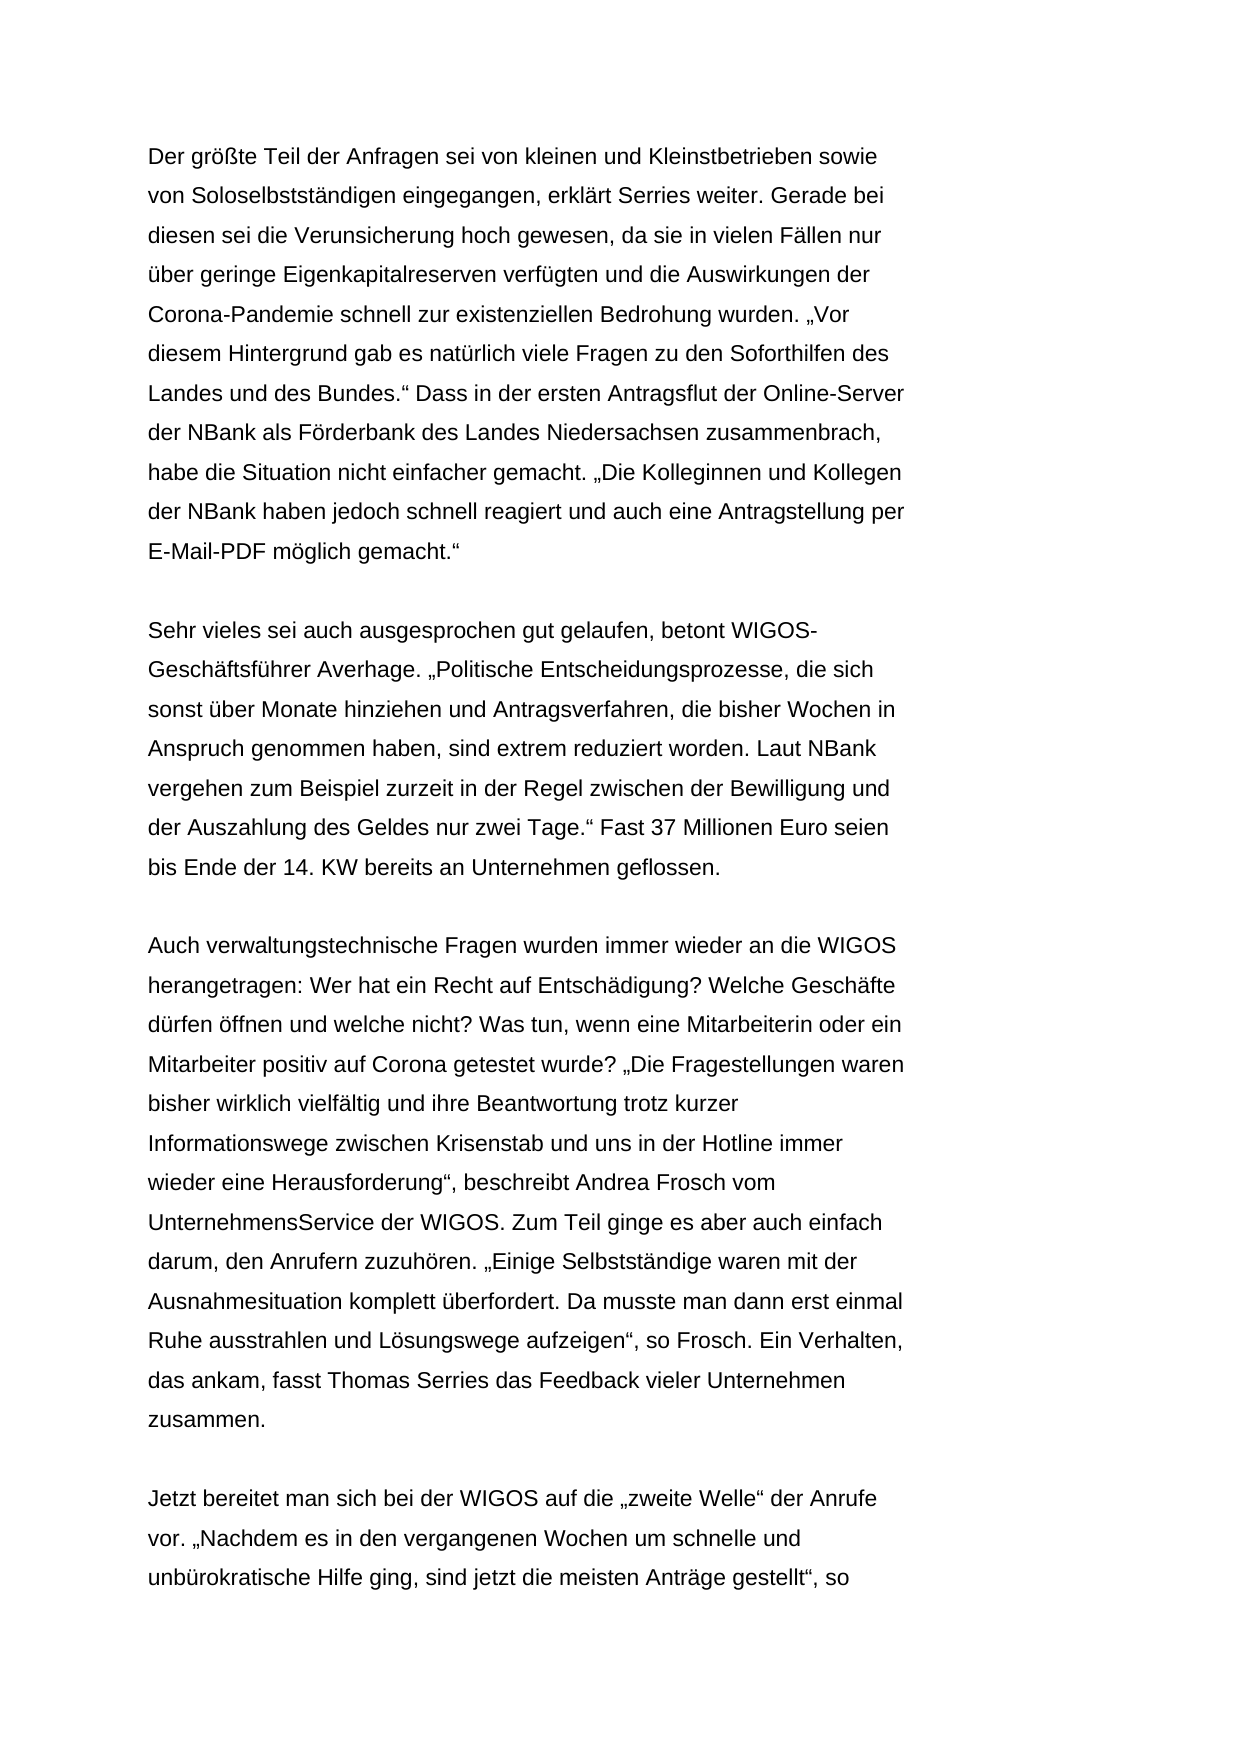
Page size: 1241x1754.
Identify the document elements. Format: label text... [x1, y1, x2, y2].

text Der größte Teil der Anfragen sei von kleinen und Kleinstbetrieben sowie von Soloselbstständigen eingegangen, erklärt Serries weiter. Gerade bei diesen sei die Verunsicherung hoch gewesen, da sie in vielen Fällen nur über geringe Eigenkapitalreserven verfügten und die Auswirkungen der Corona-Pandemie schnell zur existenziellen Bedrohung wurden. „Vor diesem Hintergrund gab es natürlich viele Fragen zu den Soforthilfen des Landes und des Bundes.“ Dass in der ersten Antragsflut der Online-Server der NBank als Förderbank des Landes Niedersachsen zusammenbrach, habe die Situation nicht einfacher gemacht. „Die Kolleginnen und Kollegen der NBank haben jedoch schnell reagiert und auch eine Antragstellung per E-Mail-PDF möglich gemacht.“ [148, 143, 915, 564]
text Sehr vieles sei auch ausgesprochen gut gelaufen, betont WIGOS-Geschäftsführer Averhage. „Politische Entscheidungsprozesse, die sich sonst über Monate hinziehen und Antragsverfahren, die bisher Wochen in Anspruch genommen haben, sind extrem reduziert worden. Laut NBank vergehen zum Beispiel zurzeit in der Regel zwischen der Bewilligung und der Auszahlung des Geldes nur zwei Tage.“ Fast 37 Millionen Euro seien bis Ende der 14. KW bereits an Unternehmen geflossen. [148, 617, 915, 880]
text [148, 1485, 915, 1591]
text Auch verwaltungstechnische Fragen wurden immer wieder an die WIGOS herangetragen: Wer hat ein Recht auf Entschädigung? Welche Geschäfte dürfen öffnen und welche nicht? Was tun, wenn eine Mitarbeiterin oder ein Mitarbeiter positiv auf Corona getestet wurde? „Die Fragestellungen waren bisher wirklich vielfältig und ihre Beantwortung trotz kurzer Informationswege zwischen Krisenstab und uns in der Hotline immer wieder eine Herausforderung“, beschreibt Andrea Frosch vom UnternehmensService der WIGOS. Zum Teil ginge es aber auch einfach darum, den Anrufern zuzuhören. „Einige Selbstständige waren mit der Ausnahmesituation komplett überfordert. Da musste man dann erst einmal Ruhe ausstrahlen und Lösungswege aufzeigen“, so Frosch. Ein Verhalten, das ankam, fasst Thomas Serries das Feedback vieler Unternehmen zusammen. [148, 932, 915, 1433]
